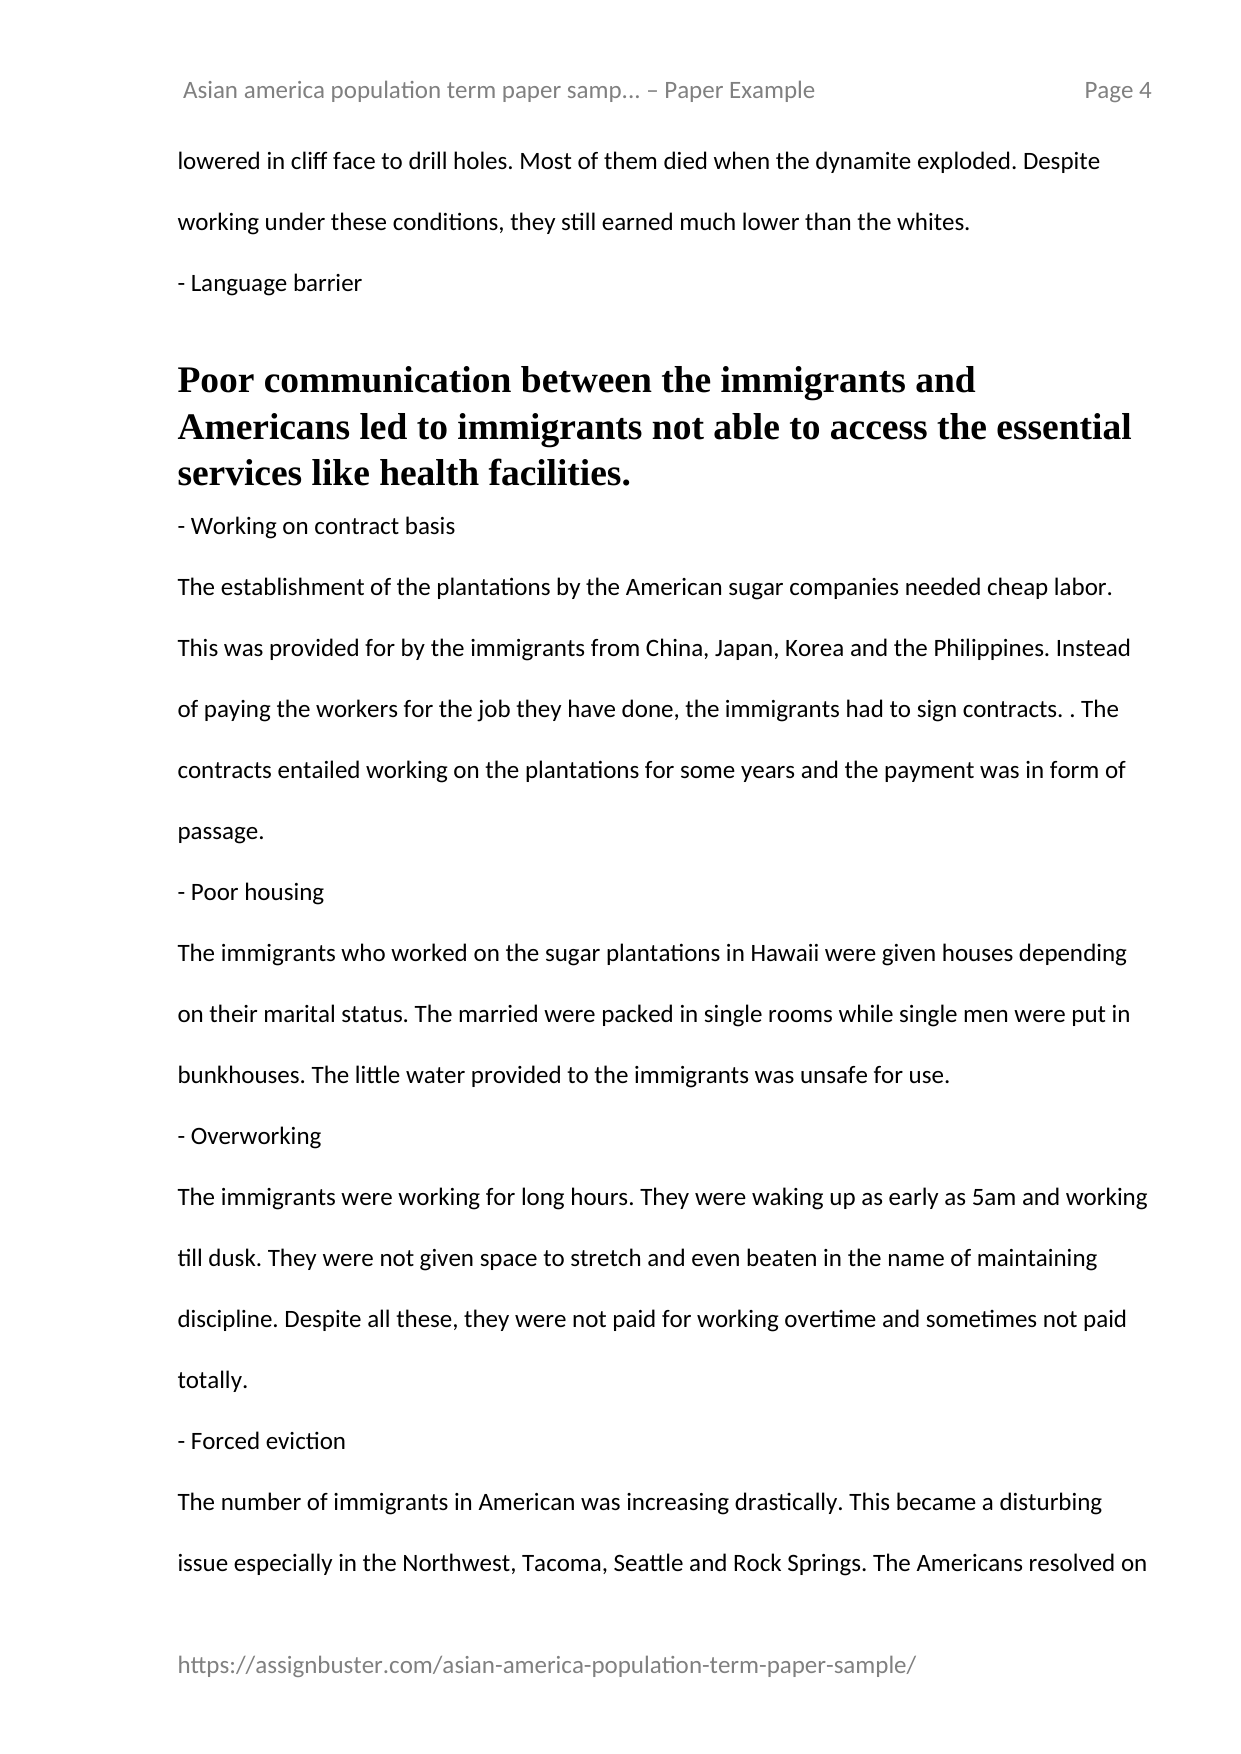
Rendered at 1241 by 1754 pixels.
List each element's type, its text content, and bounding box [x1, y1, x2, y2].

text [177, 145, 1152, 298]
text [177, 510, 1152, 1578]
subtitle Poor communication between the immigrants and Americans led to immigrants not able to access the essential services like health facilities. [177, 358, 1152, 494]
